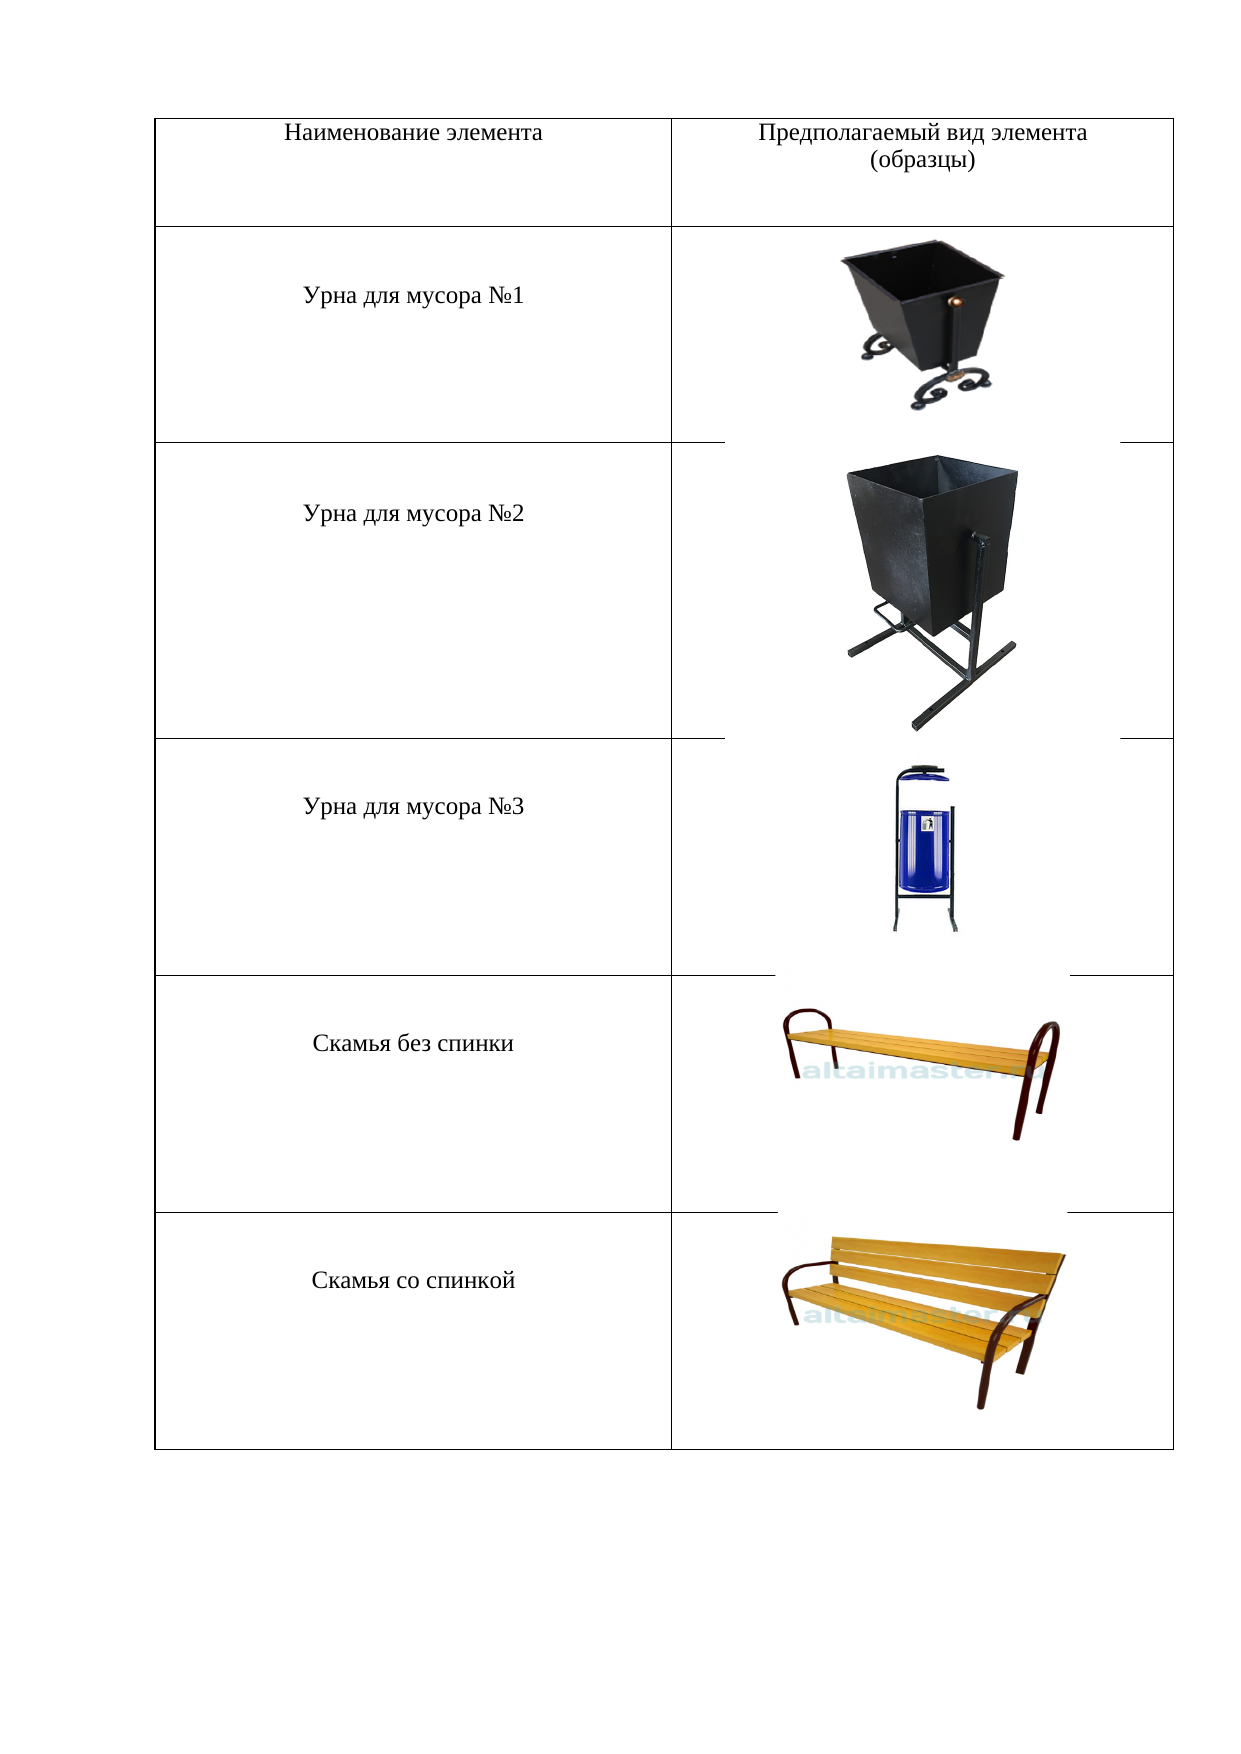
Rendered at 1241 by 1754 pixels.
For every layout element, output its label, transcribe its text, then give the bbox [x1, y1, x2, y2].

picture [811, 231, 1034, 425]
table_cell Урна для мусора №2 [156, 443, 671, 738]
table_cell [672, 443, 725, 738]
table_cell [672, 739, 1173, 975]
table_cell [672, 227, 1173, 442]
table_cell [672, 976, 1173, 1212]
table_cell [672, 1213, 1173, 1449]
picture [777, 1212, 1068, 1417]
table_header Предполагаемый вид элемента (образцы) [672, 119, 1173, 226]
table_cell [1121, 443, 1173, 738]
table_cell Скамья без спинки [156, 976, 671, 1212]
table_cell Урна для мусора №1 [156, 227, 671, 442]
table_cell Скамья со спинкой [156, 1213, 671, 1449]
picture [830, 752, 1016, 938]
table_cell Урна для мусора №3 [156, 739, 671, 975]
picture [725, 442, 1121, 739]
table_header Наименование элемента [156, 119, 671, 226]
picture [775, 965, 1070, 1175]
